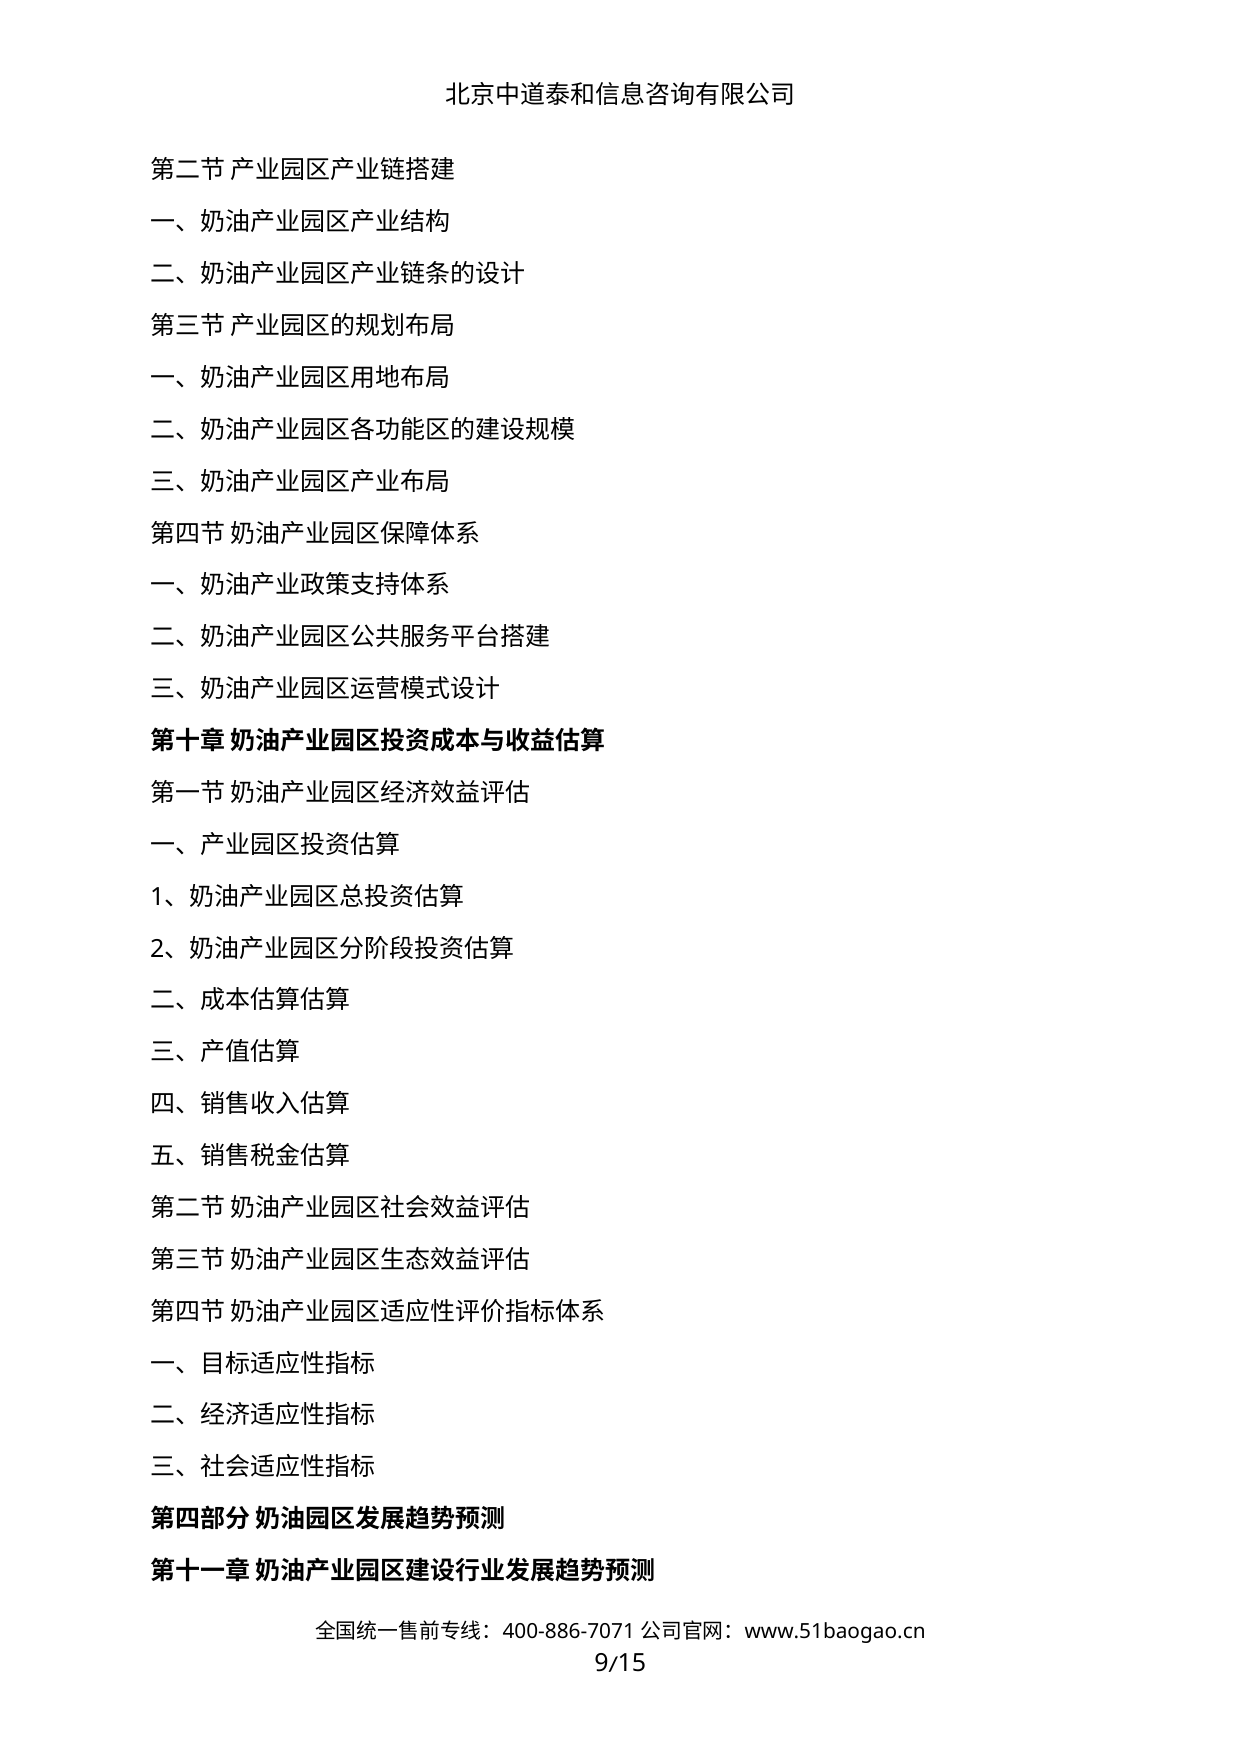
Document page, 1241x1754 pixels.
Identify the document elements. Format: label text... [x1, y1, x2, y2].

text 一、产业园区投资估算 [150, 824, 1090, 861]
text 2、奶油产业园区分阶段投资估算 [150, 928, 1090, 964]
text 第二节 产业园区产业链搭建 [150, 150, 1090, 186]
text 1、奶油产业园区总投资估算 [150, 876, 1090, 912]
text 二、经济适应性指标 [150, 1395, 1090, 1431]
text 第二节 奶油产业园区社会效益评估 [150, 1187, 1090, 1224]
text 二、奶油产业园区产业链条的设计 [150, 254, 1090, 290]
text 三、奶油产业园区产业布局 [150, 461, 1090, 497]
text 四、销售收入估算 [150, 1084, 1090, 1120]
text 第四部分 奶油园区发展趋势预测 [150, 1499, 1090, 1535]
text 三、社会适应性指标 [150, 1447, 1090, 1483]
text 三、产值估算 [150, 1032, 1090, 1068]
text 第十一章 奶油产业园区建设行业发展趋势预测 [150, 1551, 1090, 1587]
text 第十章 奶油产业园区投资成本与收益估算 [150, 721, 1090, 757]
text 二、成本估算估算 [150, 980, 1090, 1016]
text 第一节 奶油产业园区经济效益评估 [150, 772, 1090, 809]
text 第四节 奶油产业园区适应性评价指标体系 [150, 1291, 1090, 1327]
text 第四节 奶油产业园区保障体系 [150, 513, 1090, 549]
text 一、奶油产业园区用地布局 [150, 357, 1090, 394]
text 第三节 产业园区的规划布局 [150, 306, 1090, 342]
text 二、奶油产业园区公共服务平台搭建 [150, 617, 1090, 653]
text 第三节 奶油产业园区生态效益评估 [150, 1239, 1090, 1276]
text 三、奶油产业园区运营模式设计 [150, 669, 1090, 705]
text 一、奶油产业政策支持体系 [150, 565, 1090, 601]
text 一、目标适应性指标 [150, 1343, 1090, 1379]
text 二、奶油产业园区各功能区的建设规模 [150, 409, 1090, 446]
text 五、销售税金估算 [150, 1136, 1090, 1172]
text 一、奶油产业园区产业结构 [150, 202, 1090, 238]
